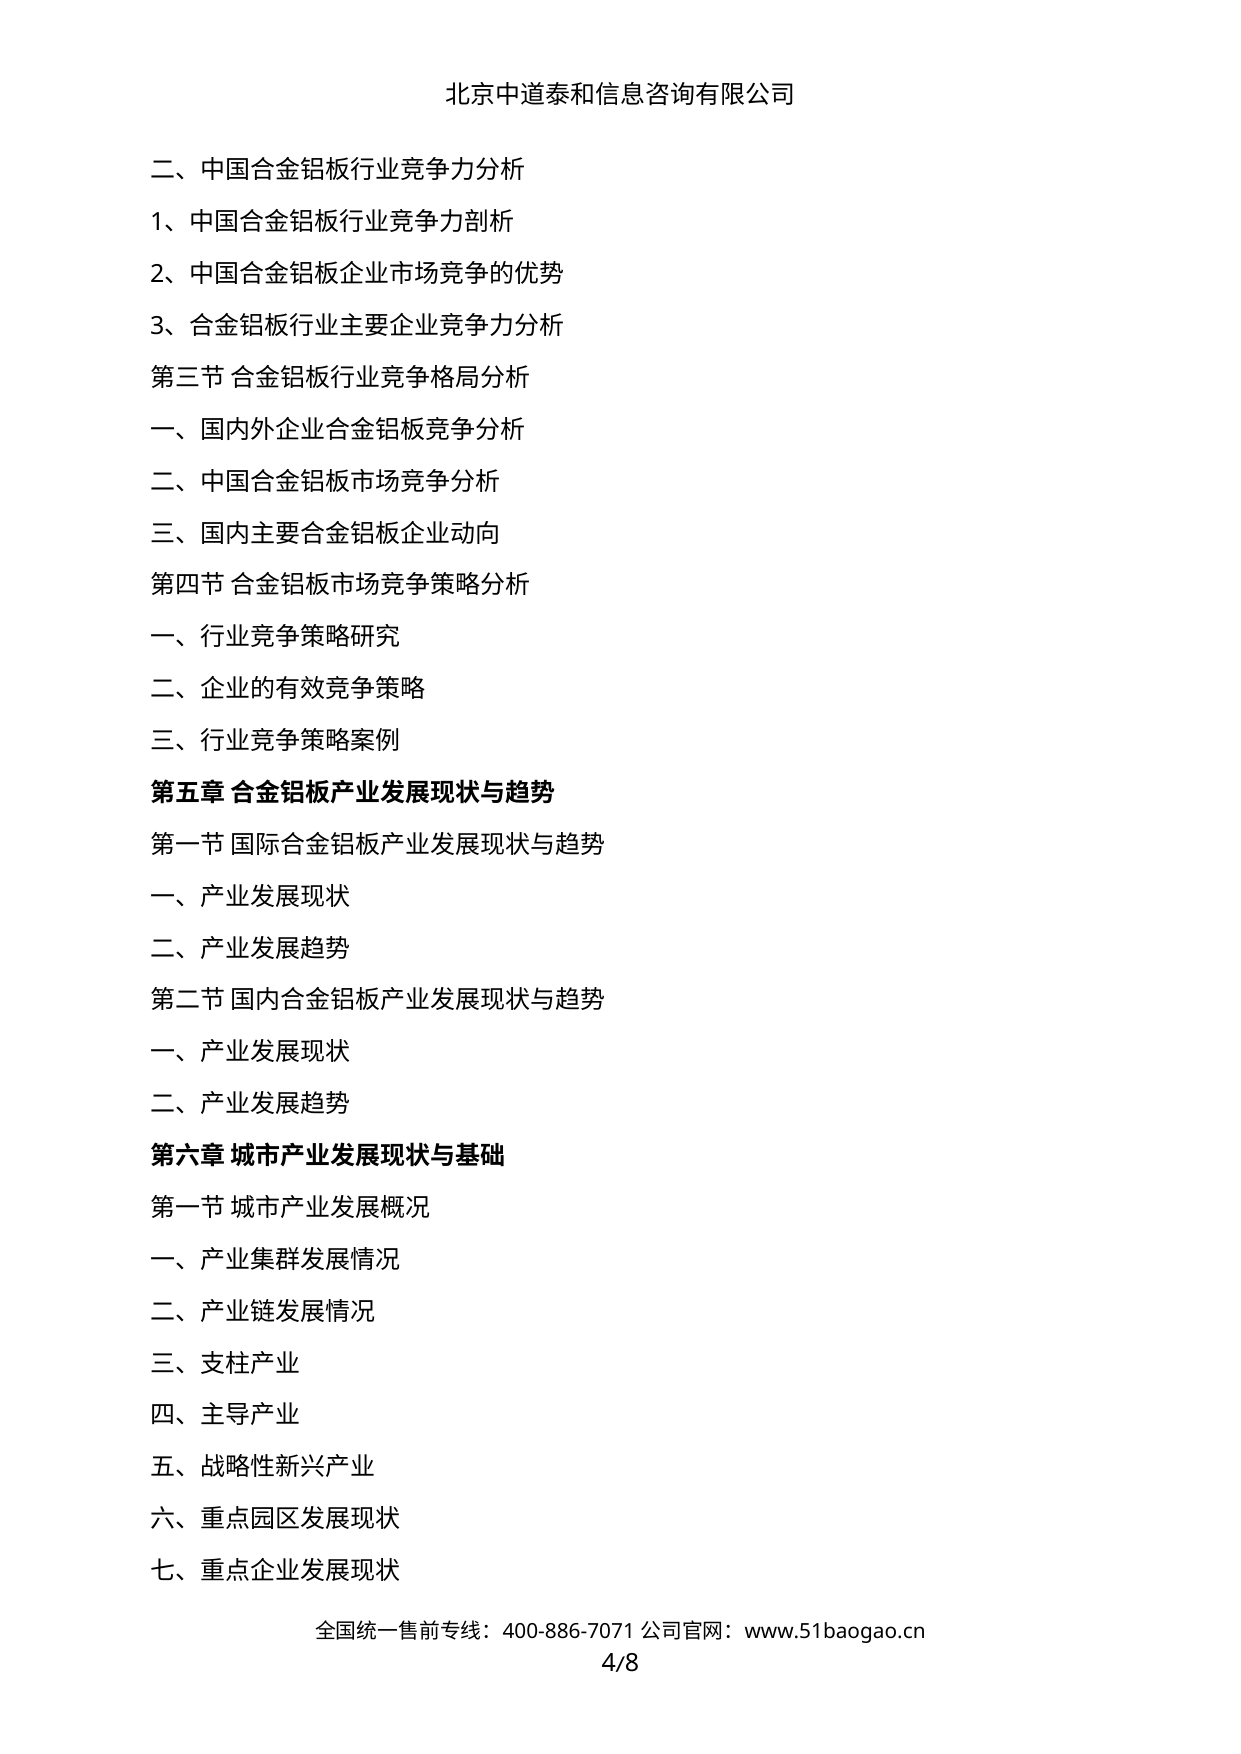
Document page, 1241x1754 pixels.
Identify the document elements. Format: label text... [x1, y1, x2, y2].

text 第一节 国际合金铝板产业发展现状与趋势 [150, 824, 1090, 861]
text 2、中国合金铝板企业市场竞争的优势 [150, 254, 1090, 290]
text 一、行业竞争策略研究 [150, 617, 1090, 653]
text 一、产业发展现状 [150, 1032, 1090, 1068]
text 一、国内外企业合金铝板竞争分析 [150, 409, 1090, 446]
text 三、国内主要合金铝板企业动向 [150, 513, 1090, 549]
text 二、产业链发展情况 [150, 1291, 1090, 1327]
text 三、行业竞争策略案例 [150, 721, 1090, 757]
text 七、重点企业发展现状 [150, 1551, 1090, 1587]
text 第一节 城市产业发展概况 [150, 1187, 1090, 1224]
text 1、中国合金铝板行业竞争力剖析 [150, 202, 1090, 238]
text 五、战略性新兴产业 [150, 1447, 1090, 1483]
text 二、产业发展趋势 [150, 928, 1090, 964]
text 二、中国合金铝板行业竞争力分析 [150, 150, 1090, 186]
text 二、产业发展趋势 [150, 1084, 1090, 1120]
text 第四节 合金铝板市场竞争策略分析 [150, 565, 1090, 601]
text 第六章 城市产业发展现状与基础 [150, 1136, 1090, 1172]
text 六、重点园区发展现状 [150, 1499, 1090, 1535]
text 一、产业集群发展情况 [150, 1239, 1090, 1276]
text 二、中国合金铝板市场竞争分析 [150, 461, 1090, 497]
text 三、支柱产业 [150, 1343, 1090, 1379]
text 第五章 合金铝板产业发展现状与趋势 [150, 772, 1090, 809]
text 一、产业发展现状 [150, 876, 1090, 912]
text 二、企业的有效竞争策略 [150, 669, 1090, 705]
text 第二节 国内合金铝板产业发展现状与趋势 [150, 980, 1090, 1016]
text 第三节 合金铝板行业竞争格局分析 [150, 357, 1090, 394]
text 四、主导产业 [150, 1395, 1090, 1431]
text 3、合金铝板行业主要企业竞争力分析 [150, 306, 1090, 342]
